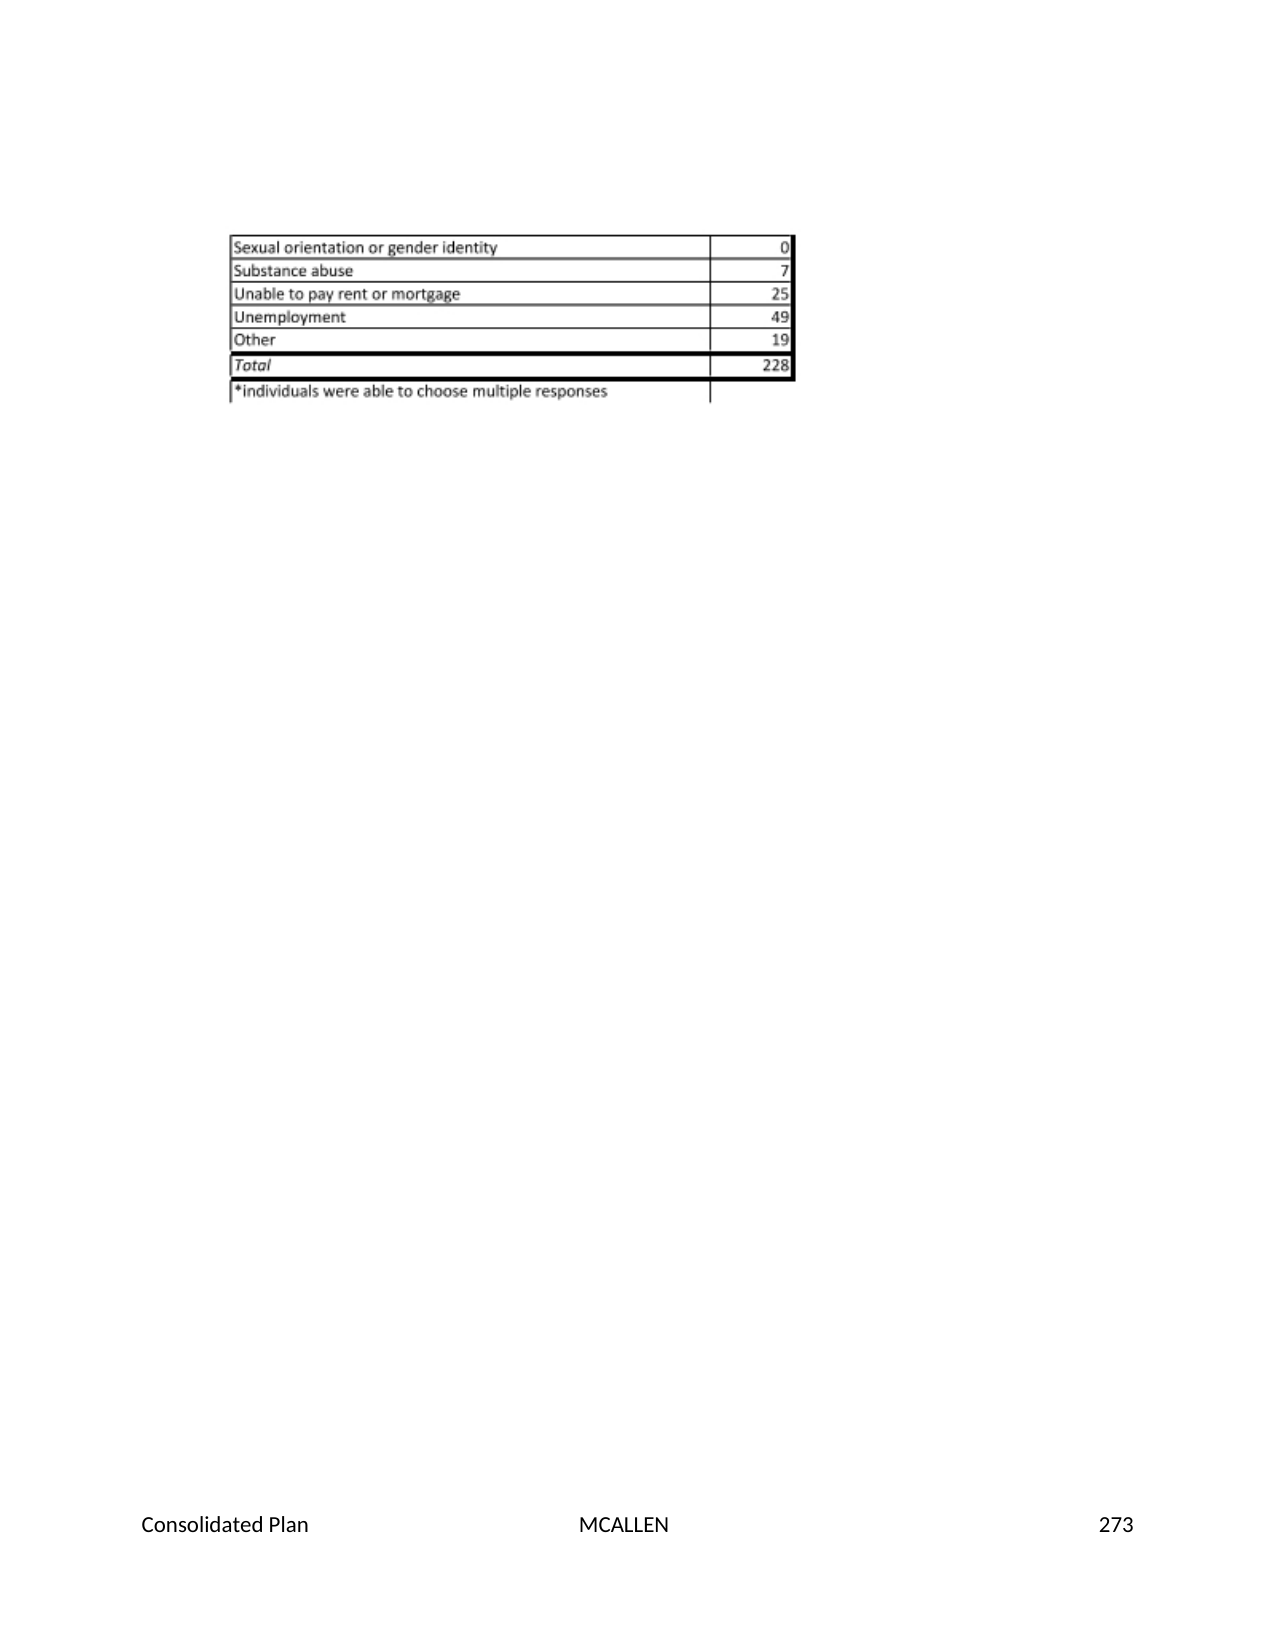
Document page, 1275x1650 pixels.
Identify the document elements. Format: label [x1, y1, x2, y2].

picture [150, 150, 1125, 1412]
